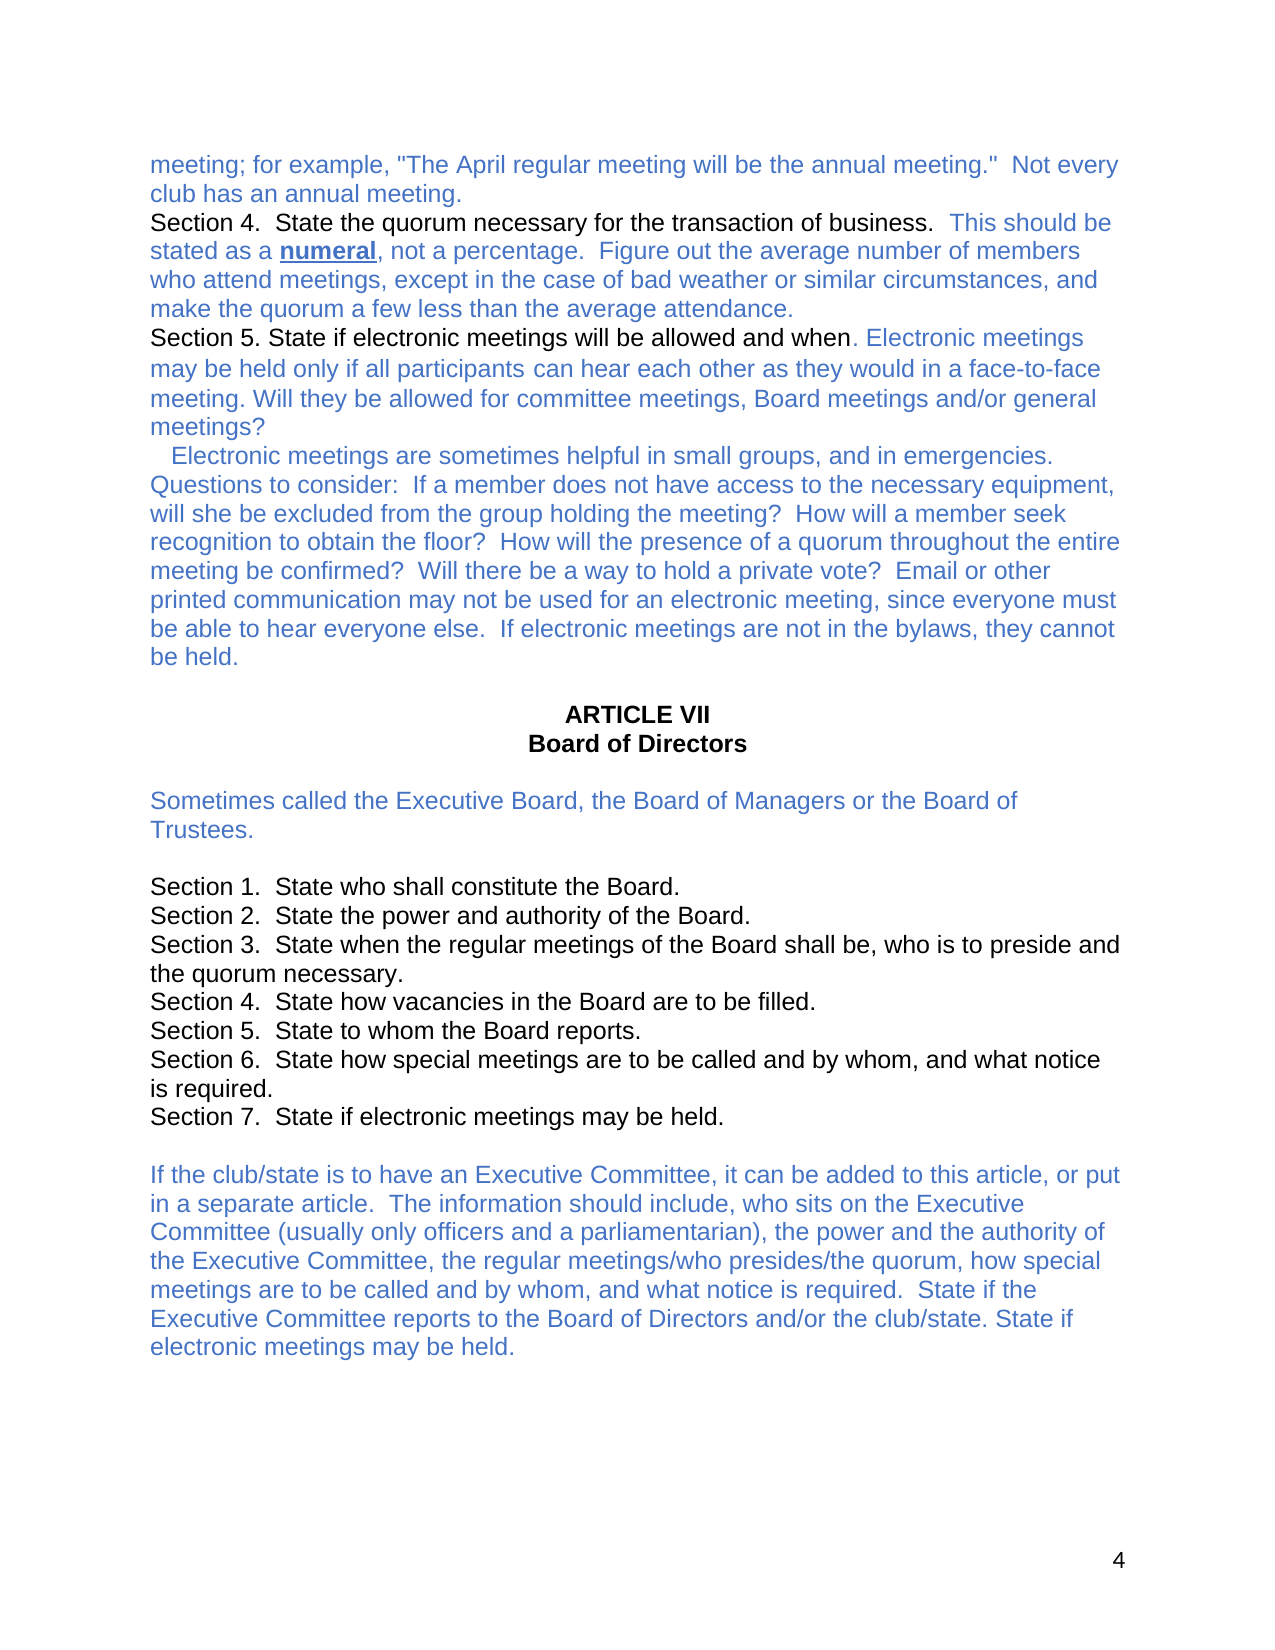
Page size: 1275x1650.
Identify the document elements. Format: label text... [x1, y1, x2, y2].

text Section 5. State if electronic meetings will be allowed and when. Electronic meetings may be held only if all participants can hear each other as they would in a face-to-face meeting. Will they be allowed for committee meetings, Board meetings and/or general meetings? [150, 322, 1125, 441]
text Section 7. State if electronic meetings may be held. [150, 1102, 1125, 1131]
text If the club/state is to have an Executive Committee, it can be added to this article, or put in a separate article. The information should include, who sits on the Executive Committee (usually only officers and a parliamentarian), the power and the authority of the Executive Committee, the regular meetings/who presides/the quorum, how special meetings are to be called and by whom, and what notice is required. State if the Executive Committee reports to the Board of Directors and/or the club/state. State if electronic meetings may be held. [150, 1160, 1125, 1361]
text Sometimes called the Executive Board, the Board of Managers or the Board of Trustees. [150, 786, 1125, 844]
text Section 5. State to whom the Board reports. [150, 1016, 1125, 1045]
text Section 2. State the power and authority of the Board. [150, 901, 1125, 930]
text Section 6. State how special meetings are to be called and by whom, and what notice is required. [150, 1045, 1125, 1102]
text Board of Directors [150, 729, 1125, 757]
text Section 1. State who shall constitute the Board. [150, 872, 1125, 901]
text ARTICLE VII [150, 700, 1125, 729]
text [150, 150, 1125, 207]
text Section 3. State when the regular meetings of the Board shall be, who is to preside and the quorum necessary. [150, 930, 1125, 987]
text Section 4. State how vacancies in the Board are to be filled. [150, 987, 1125, 1016]
text Section 4. State the quorum necessary for the transaction of business. This should be stated as a numeral, not a percentage. Figure out the average number of members who attend meetings, except in the case of bad weather or similar circumstances, and make the quorum a few less than the average attendance. [150, 207, 1125, 322]
text Electronic meetings are sometimes helpful in small groups, and in emergencies. Questions to consider: If a member does not have access to the necessary equipment, will she be excluded from the group holding the meeting? How will a member seek recognition to obtain the floor? How will the presence of a quorum throughout the entire meeting be confirmed? Will there be a way to hold a private vote? Email or other printed communication may not be used for an electronic meeting, since everyone must be able to hear everyone else. If electronic meetings are not in the bylaws, they cannot be held. [150, 441, 1125, 671]
